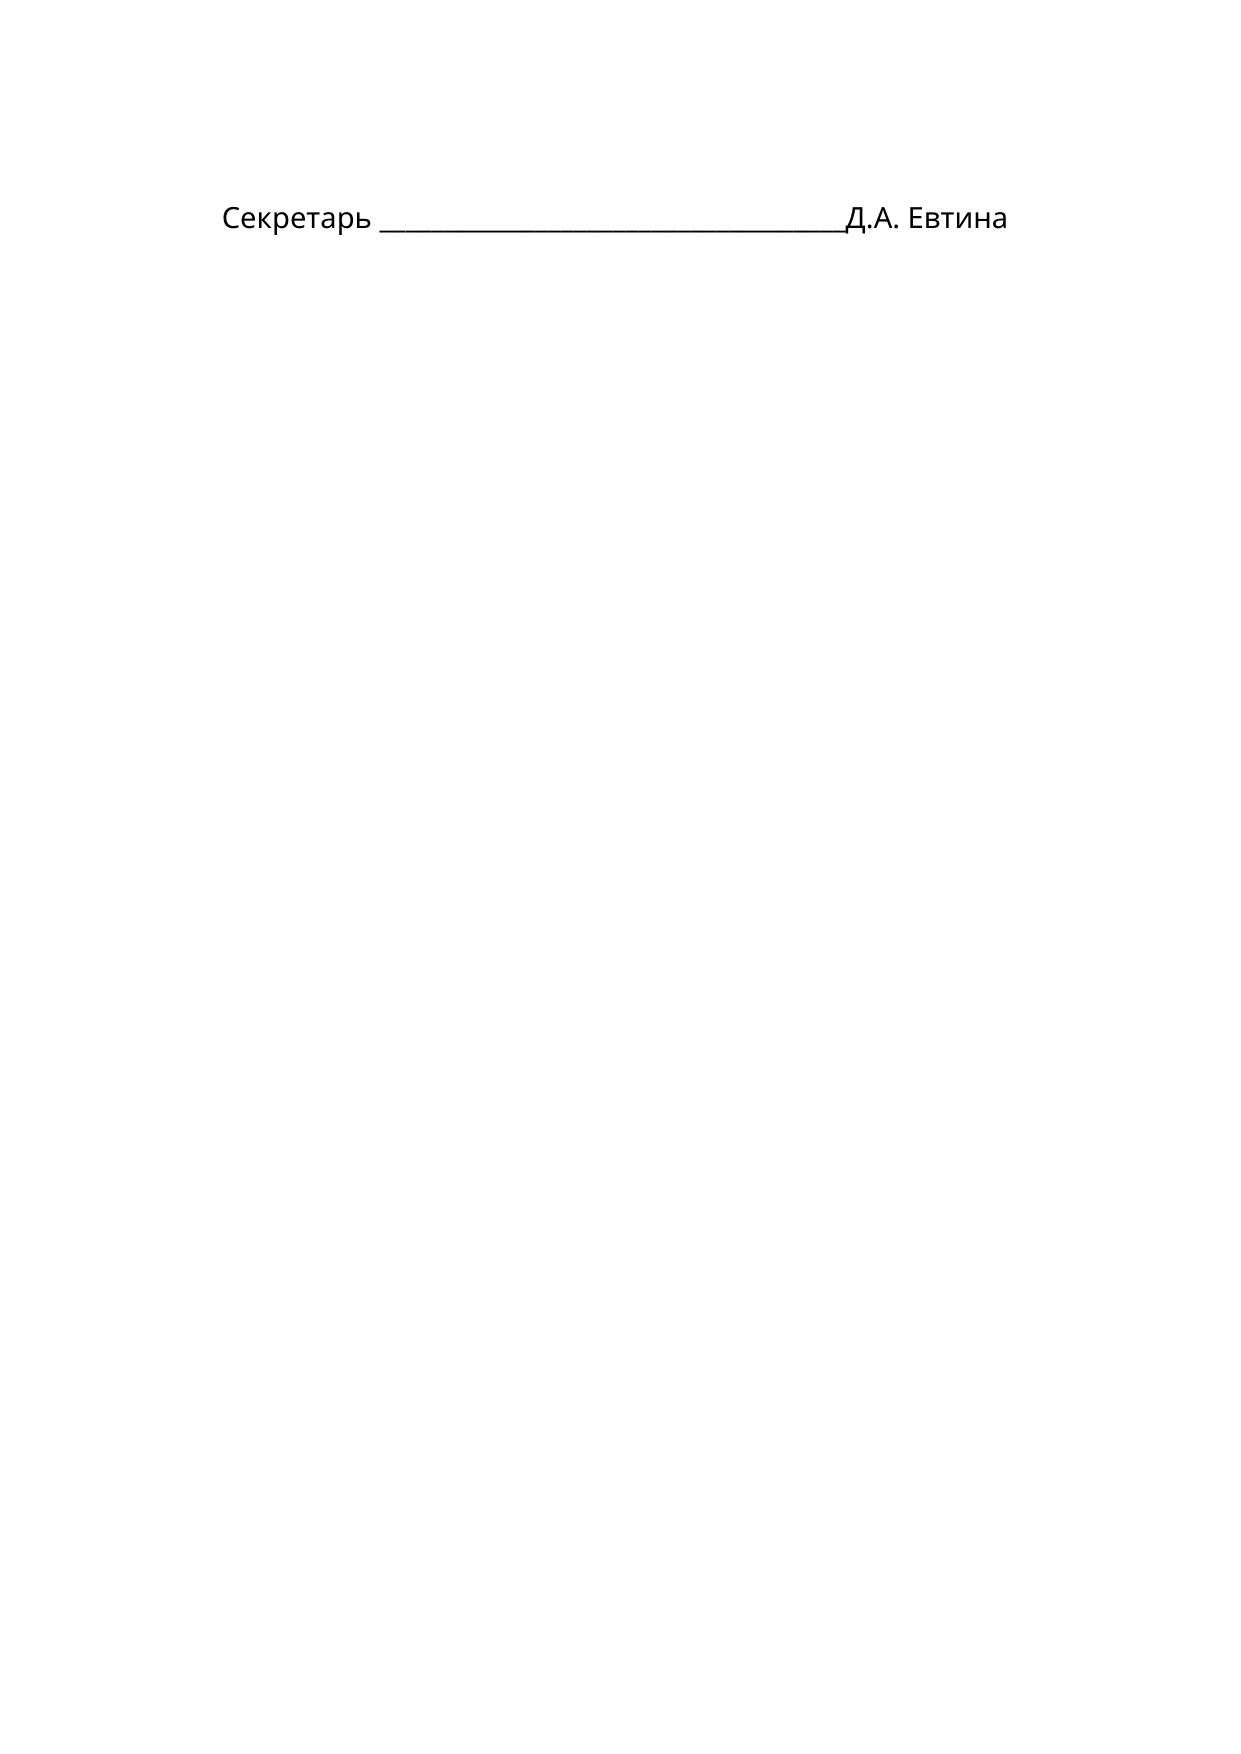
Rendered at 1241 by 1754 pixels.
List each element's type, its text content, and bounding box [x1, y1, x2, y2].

text Секретарь ____________________________________Д.А. Евтина [148, 197, 1181, 237]
